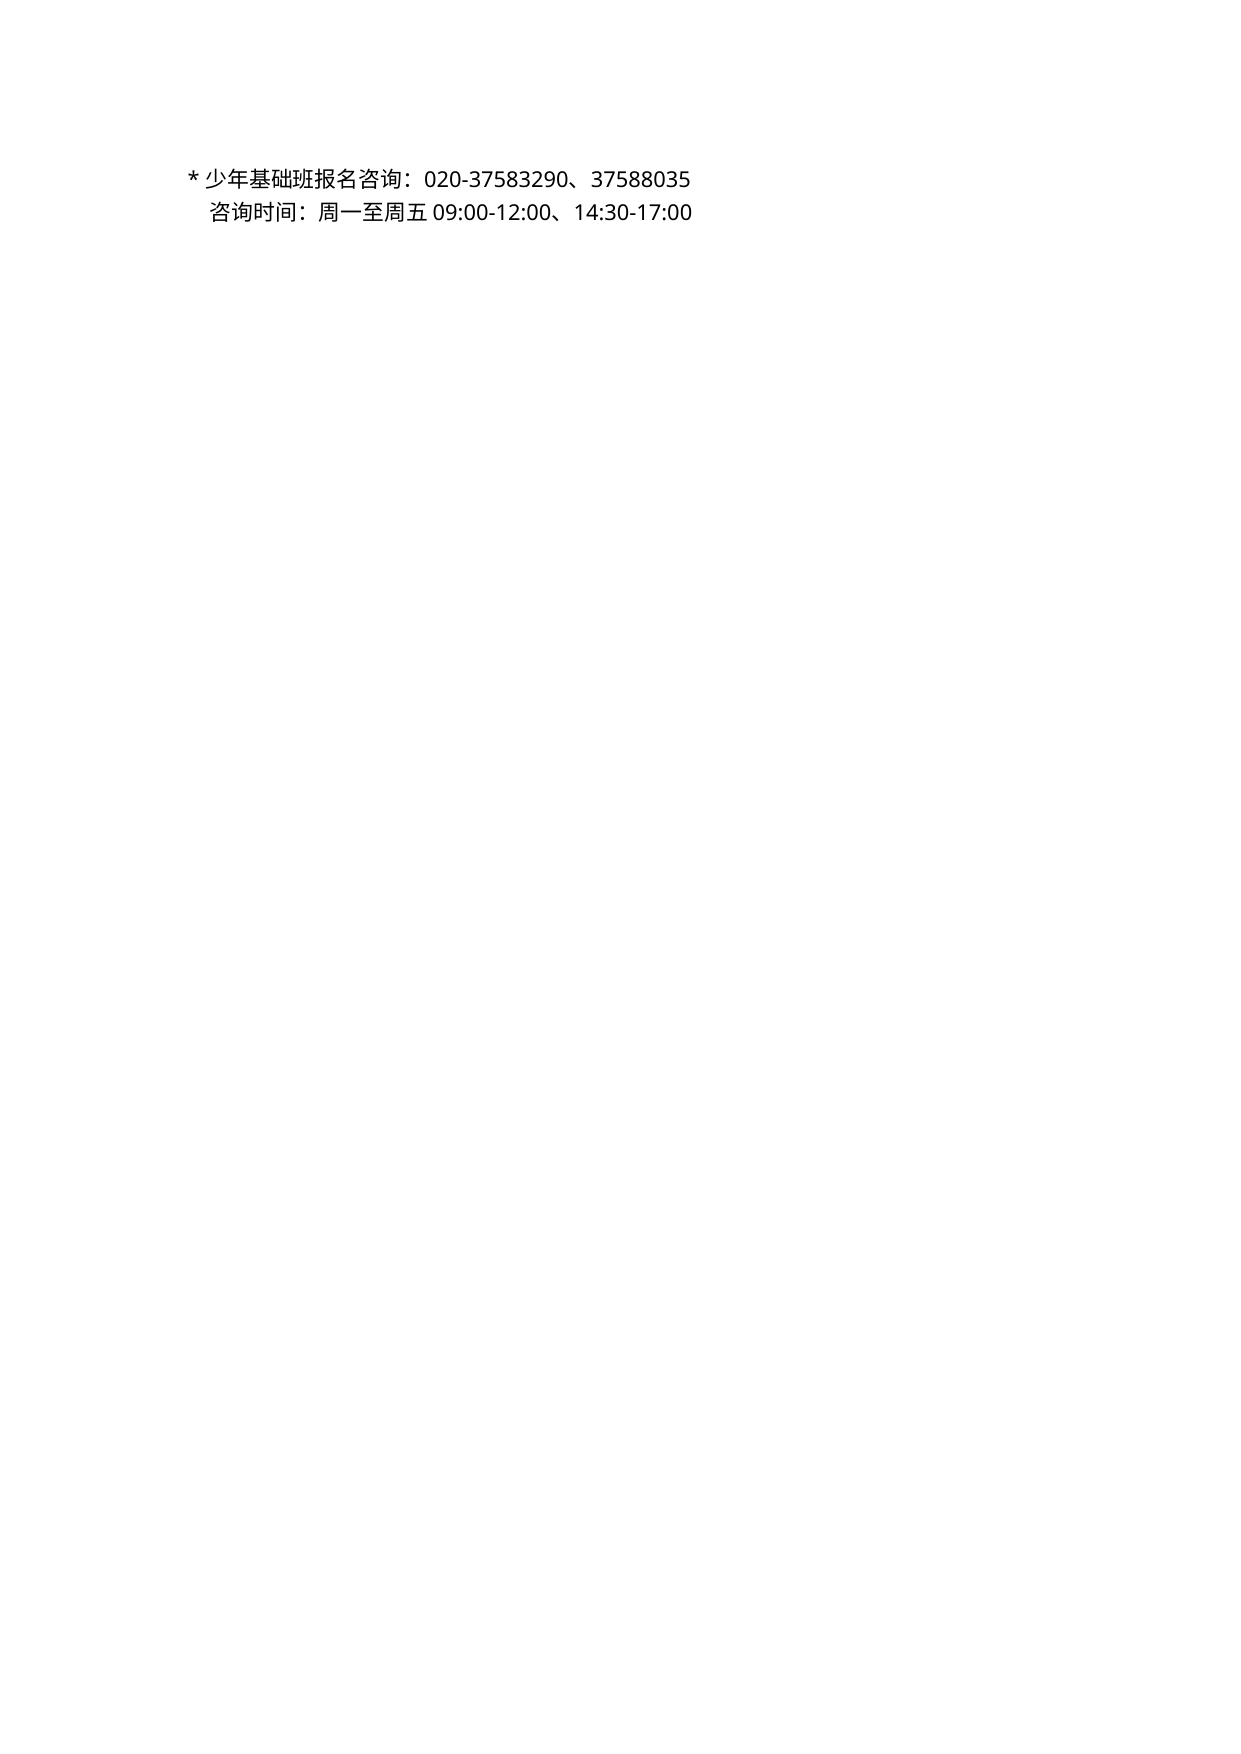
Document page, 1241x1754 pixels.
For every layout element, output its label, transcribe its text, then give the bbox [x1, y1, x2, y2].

text 咨询时间：周一至周五09:00-12:00、14:30-17:00 [187, 194, 1053, 227]
text * 少年基础班报名咨询：020-37583290、37588035 [187, 162, 1053, 194]
